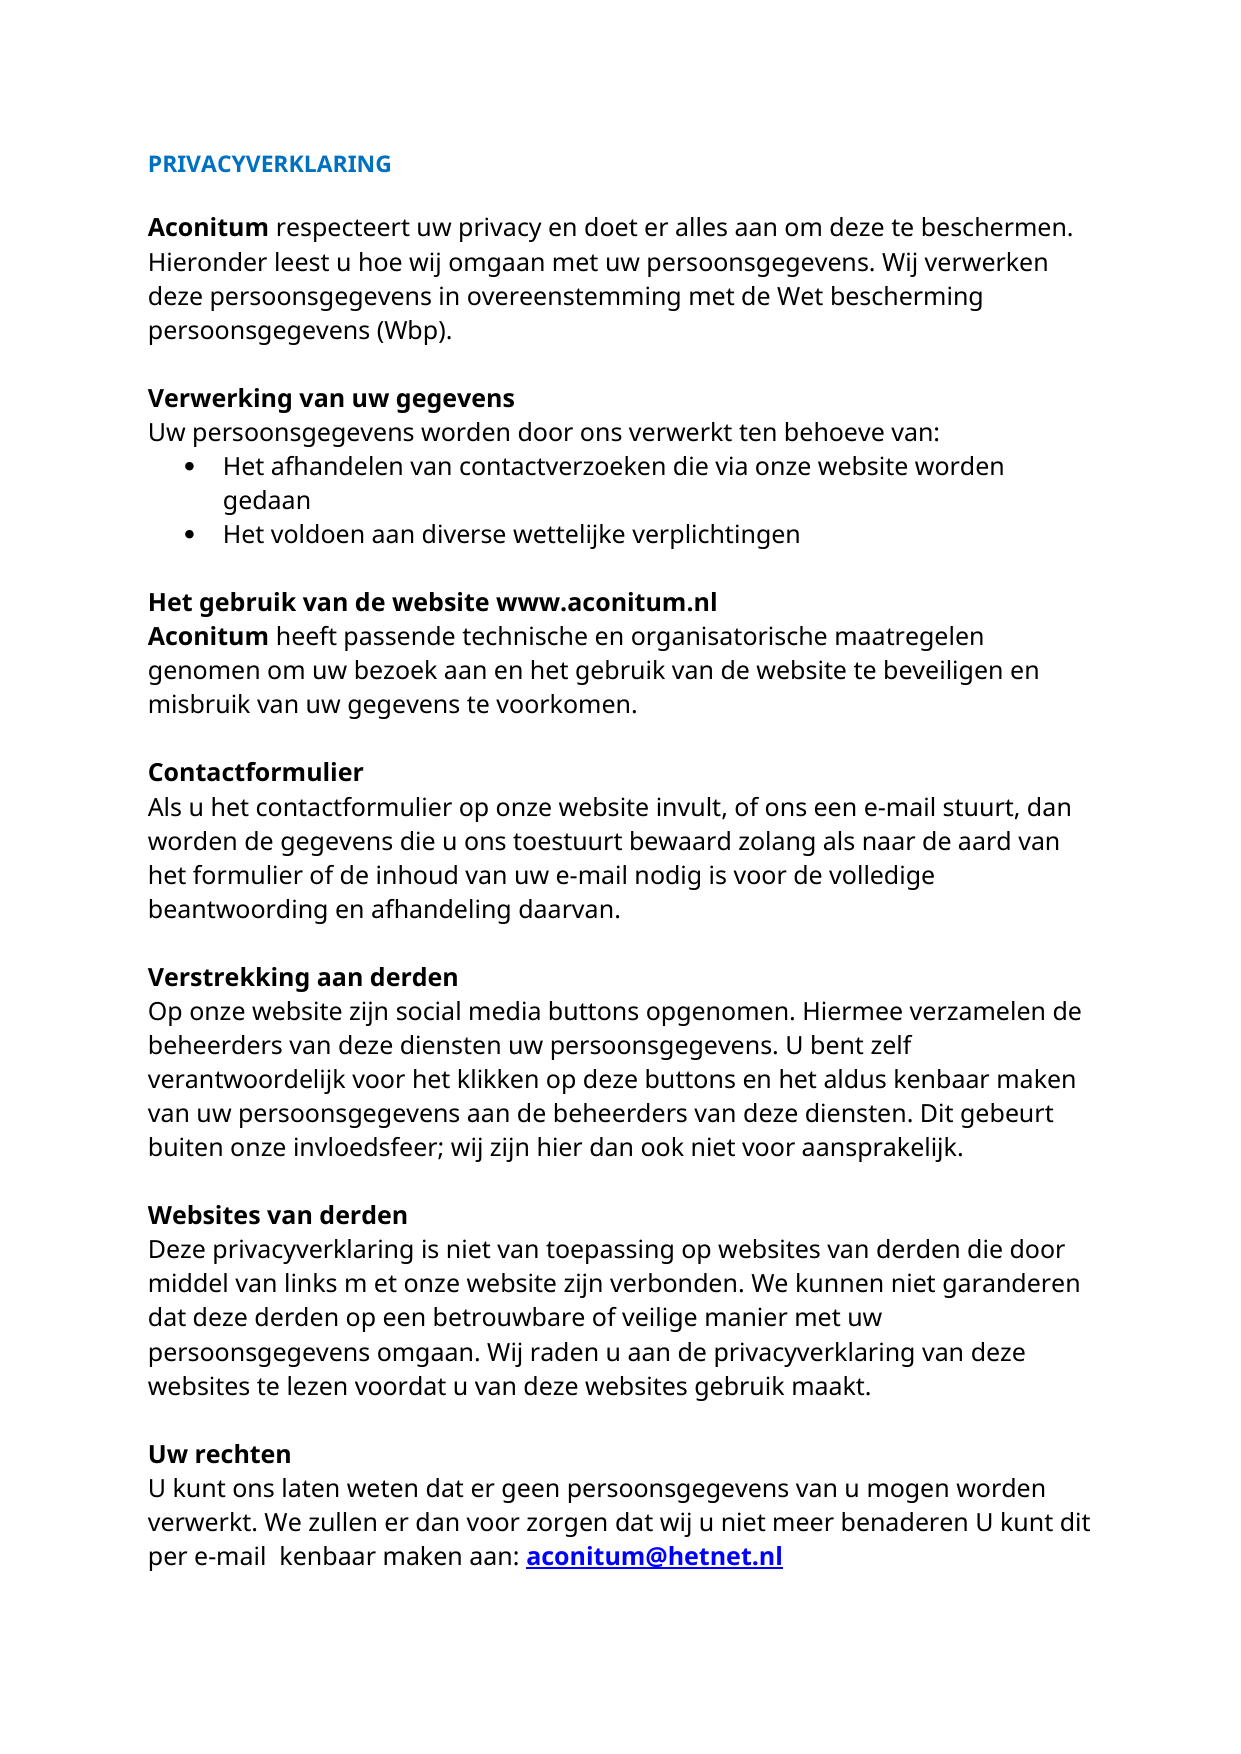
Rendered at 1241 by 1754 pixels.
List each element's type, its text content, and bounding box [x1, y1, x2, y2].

text Deze privacyverklaring is niet van toepassing op websites van derden die door middel van links m et onze website zijn verbonden. We kunnen niet garanderen dat deze derden op een betrouwbare of veilige manier met uw persoonsgegevens omgaan. Wij raden u aan de privacyverklaring van deze websites te lezen voordat u van deze websites gebruik maakt. [148, 1232, 1093, 1402]
text Contactformulier [148, 755, 1093, 789]
text Websites van derden [148, 1198, 1093, 1232]
list Het afhandelen van contactverzoeken die via onze website worden gedaan [185, 448, 1093, 517]
text Aconitum heeft passende technische en organisatorische maatregelen genomen om uw bezoek aan en het gebruik van de website te beveiligen en misbruik van uw gegevens te voorkomen. [148, 619, 1093, 721]
text Aconitum respecteert uw privacy en doet er alles aan om deze te beschermen. Hieronder leest u hoe wij omgaan met uw persoonsgegevens. Wij verwerken deze persoonsgegevens in overeenstemming met de Wet bescherming persoonsgegevens (Wbp). [148, 210, 1093, 346]
text PRIVACYVERKLARING [148, 148, 1093, 179]
text Als u het contactformulier op onze website invult, of ons een e-mail stuurt, dan worden de gegevens die u ons toestuurt bewaard zolang als naar de aard van het formulier of de inhoud van uw e-mail nodig is voor de volledige beantwoording en afhandeling daarvan. [148, 789, 1093, 925]
list Het voldoen aan diverse wettelijke verplichtingen [185, 517, 1093, 551]
text Verwerking van uw gegevens [148, 380, 1093, 414]
text Op onze website zijn social media buttons opgenomen. Hiermee verzamelen de beheerders van deze diensten uw persoonsgegevens. U bent zelf verantwoordelijk voor het klikken op deze buttons en het aldus kenbaar maken van uw persoonsgegevens aan de beheerders van deze diensten. Dit gebeurt buiten onze invloedsfeer; wij zijn hier dan ook niet voor aansprakelijk. [148, 993, 1093, 1164]
text Het gebruik van de website www.aconitum.nl [148, 585, 1093, 619]
text Uw rechten [148, 1436, 1093, 1470]
text U kunt ons laten weten dat er geen persoonsgegevens van u mogen worden verwerkt. We zullen er dan voor zorgen dat wij u niet meer benaderen U kunt dit per e-mail kenbaar maken aan: aconitum@hetnet.nl [148, 1470, 1093, 1573]
text Uw persoonsgegevens worden door ons verwerkt ten behoeve van: [148, 414, 1093, 448]
text Verstrekking aan derden [148, 959, 1093, 993]
